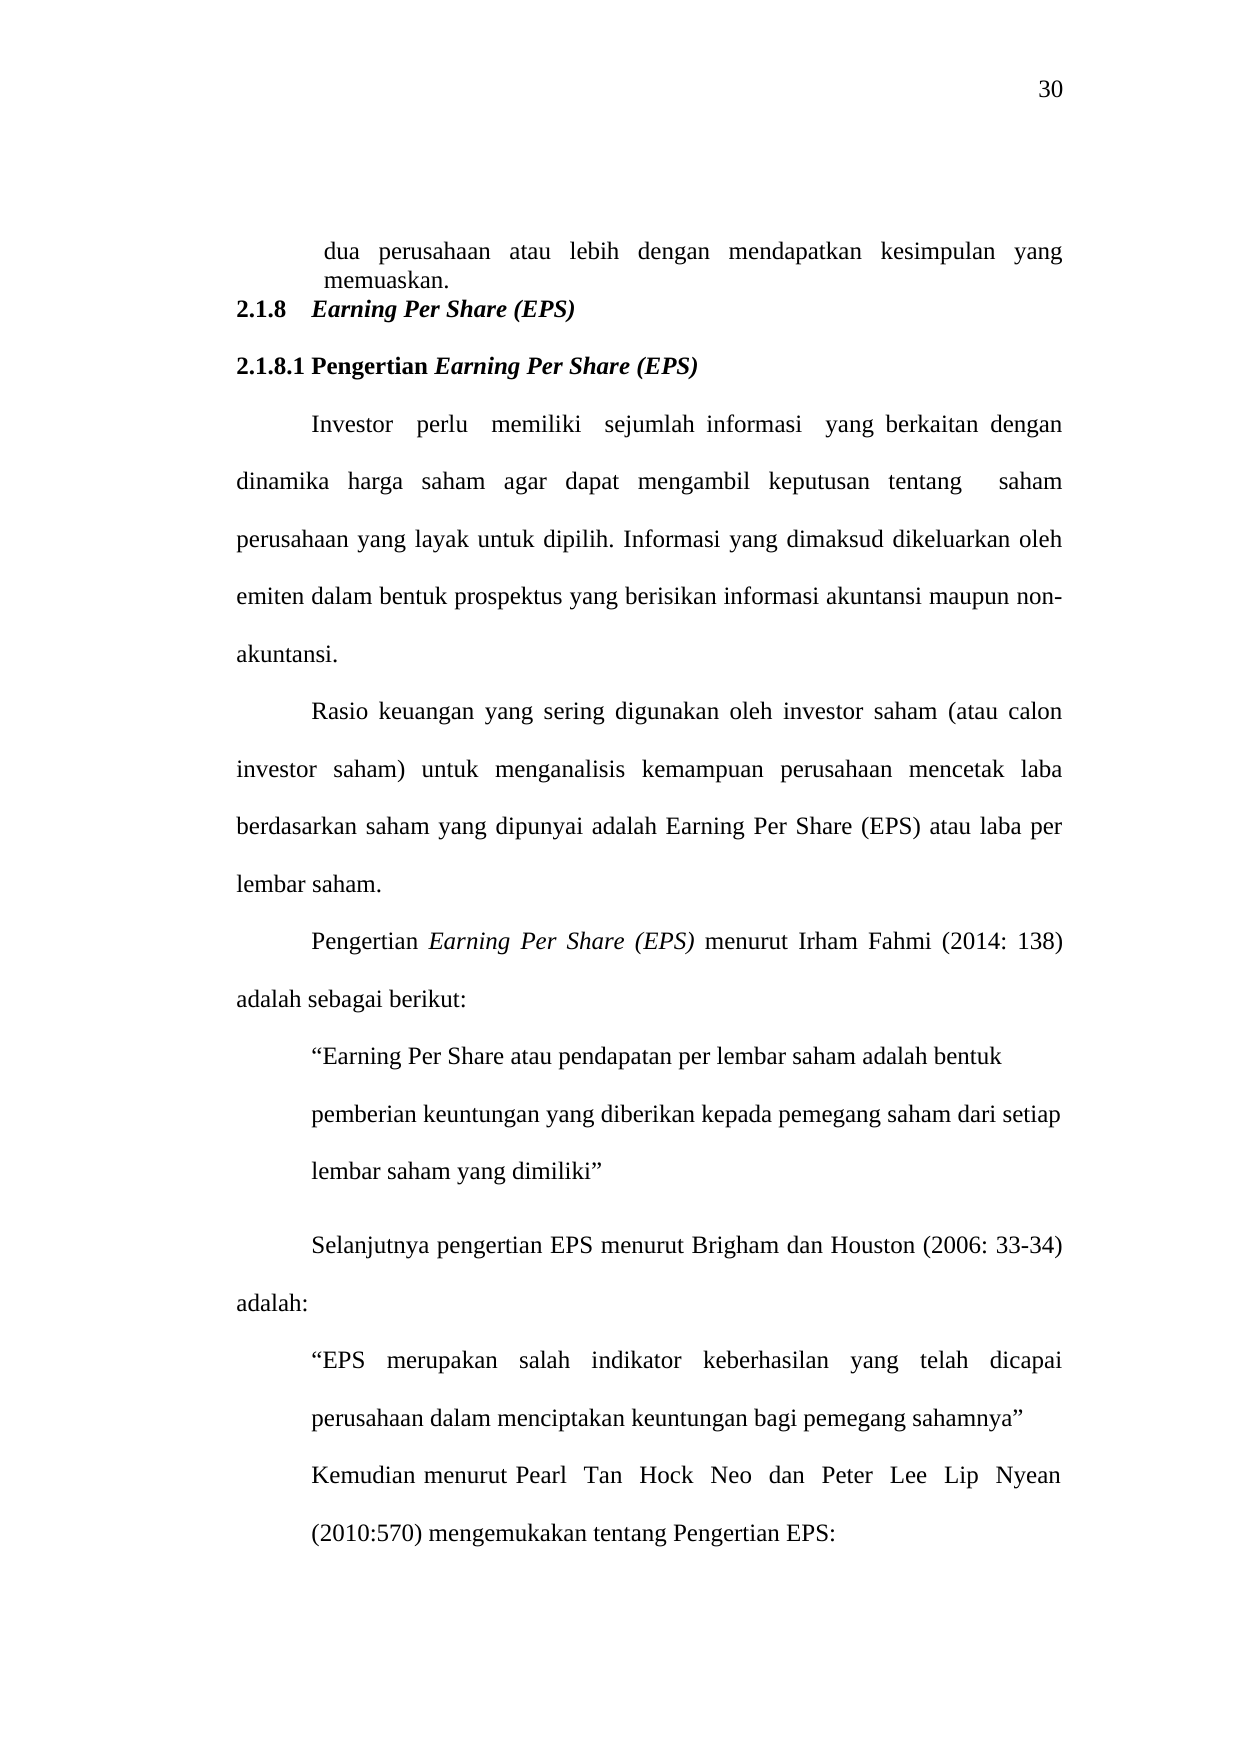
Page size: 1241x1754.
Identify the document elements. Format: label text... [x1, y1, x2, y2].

text Kemudian menurut Pearl Tan Hock Neo dan Peter Lee Lip Nyean (2010:570) mengemukakan tentang Pengertian EPS: [311, 1460, 1063, 1547]
text Investor perlu memiliki sejumlah informasi yang berkaitan dengan dinamika harga saham agar dapat mengambil keputusan tentang saham perusahaan yang layak untuk dipilih. Informasi yang dimaksud dikeluarkan oleh emiten dalam bentuk prospektus yang berisikan informasi akuntansi maupun non-akuntansi. [236, 409, 1063, 667]
list Pengertian Earning Per Share (EPS) [236, 351, 1063, 380]
text “EPS merupakan salah indikator keberhasilan yang telah dicapai perusahaan dalam menciptakan keuntungan bagi pemegang sahamnya” [311, 1345, 1063, 1432]
text “Earning Per Share atau pendapatan per lembar saham adalah bentuk pemberian keuntungan yang diberikan kepada pemegang saham dari setiap lembar saham yang dimiliki” [311, 1041, 1063, 1185]
text Pengertian Earning Per Share (EPS) menurut Irham Fahmi (2014: 138) adalah sebagai berikut: [236, 926, 1063, 1012]
text Rasio keuangan yang sering digunakan oleh investor saham (atau calon investor saham) untuk menganalisis kemampuan perusahaan mencetak laba berdasarkan saham yang dipunyai adalah Earning Per Share (EPS) atau laba per lembar saham. [236, 696, 1063, 897]
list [280, 236, 1063, 294]
list Earning Per Share (EPS) [236, 294, 1063, 322]
text Selanjutnya pengertian EPS menurut Brigham dan Houston (2006: 33-34) adalah: [236, 1230, 1063, 1317]
